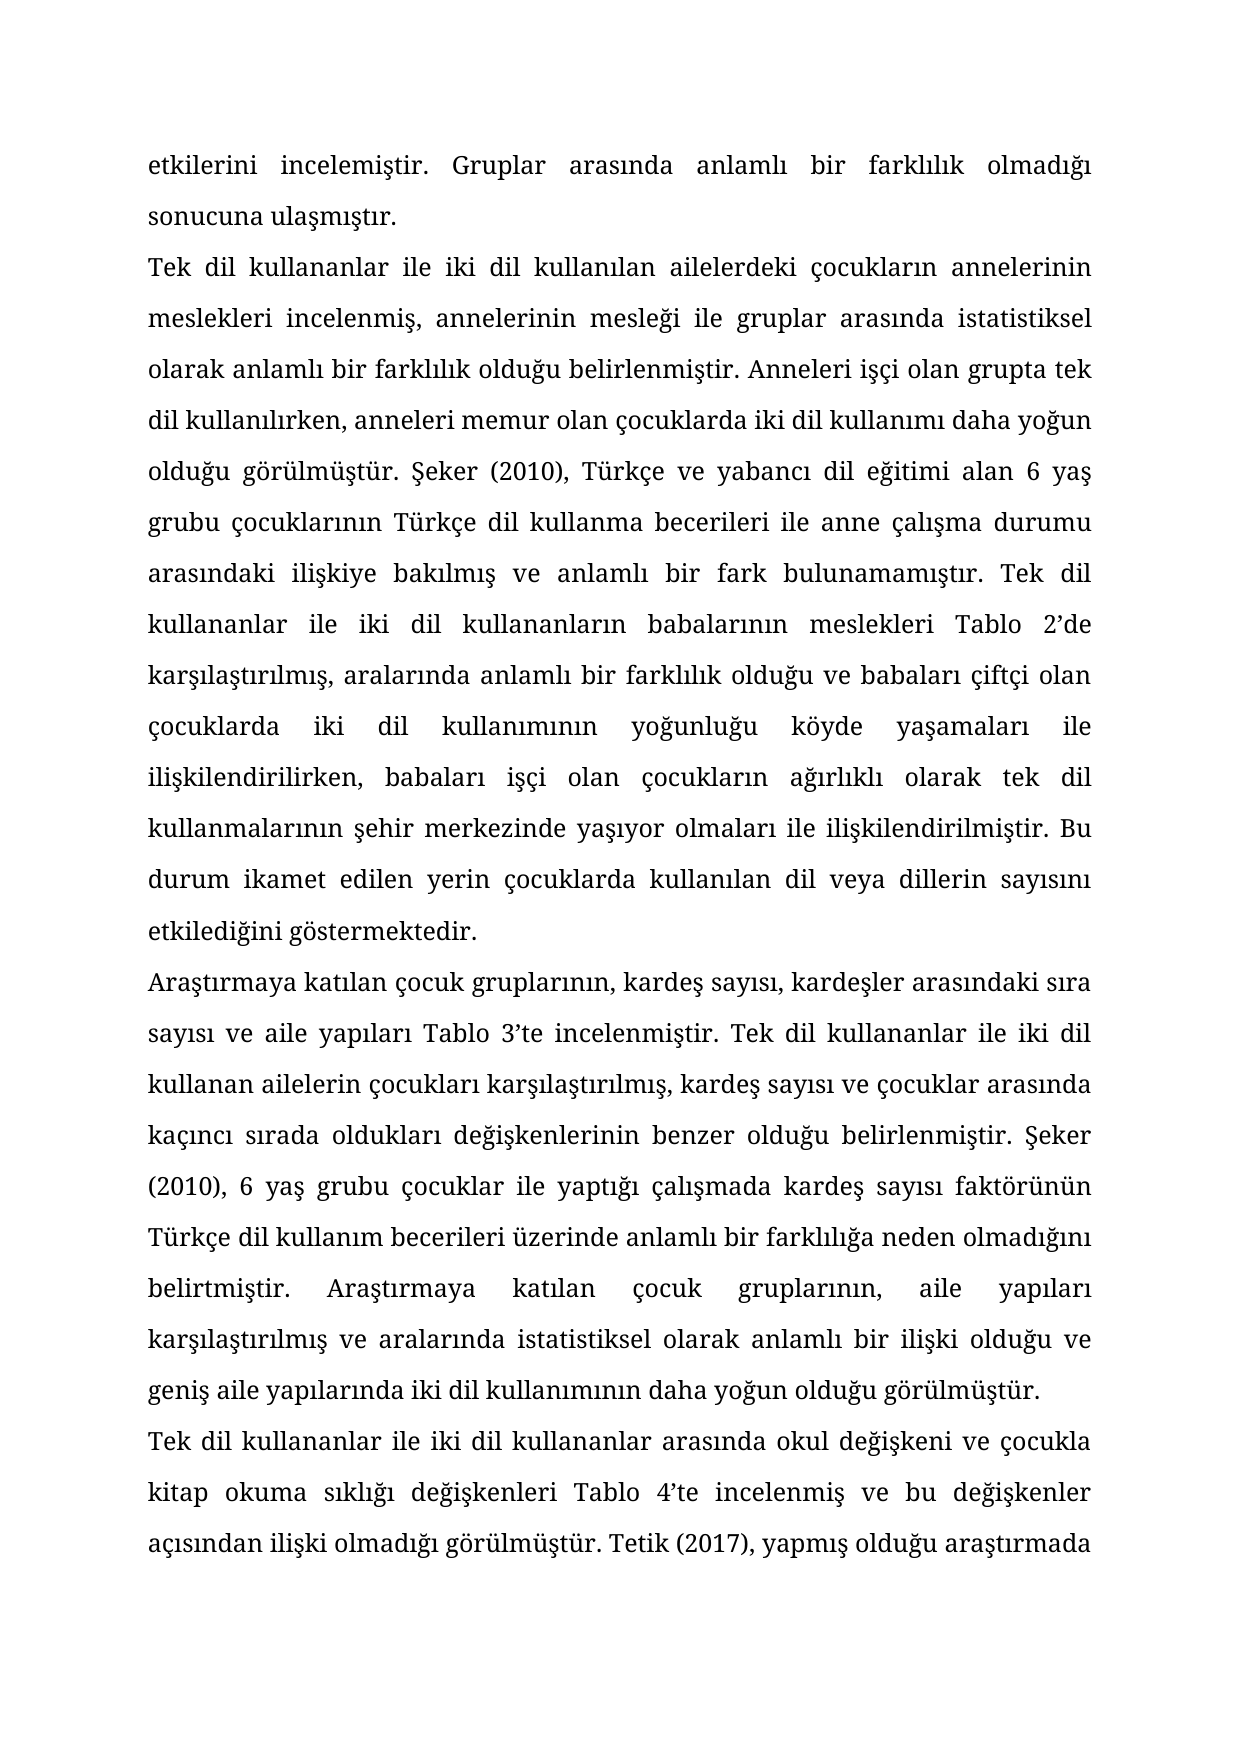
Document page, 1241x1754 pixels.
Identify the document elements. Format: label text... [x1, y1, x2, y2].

text Tek dil kullananlar ile iki dil kullanılan ailelerdeki çocukların annelerinin meslekleri incelenmiş, annelerinin mesleği ile gruplar arasında istatistiksel olarak anlamlı bir farklılık olduğu belirlenmiştir. Anneleri işçi olan grupta tek dil kullanılırken, anneleri memur olan çocuklarda iki dil kullanımı daha yoğun olduğu görülmüştür. Şeker (2010), Türkçe ve yabancı dil eğitimi alan 6 yaş grubu çocuklarının Türkçe dil kullanma becerileri ile anne çalışma durumu arasındaki ilişkiye bakılmış ve anlamlı bir fark bulunamamıştır. Tek dil kullananlar ile iki dil kullananların babalarının meslekleri Tablo 2’de karşılaştırılmış, aralarında anlamlı bir farklılık olduğu ve babaları çiftçi olan çocuklarda iki dil kullanımının yoğunluğu köyde yaşamaları ile ilişkilendirilirken, babaları işçi olan çocukların ağırlıklı olarak tek dil kullanmalarının şehir merkezinde yaşıyor olmaları ile ilişkilendirilmiştir. Bu durum ikamet edilen yerin çocuklarda kullanılan dil veya dillerin sayısını etkilediğini göstermektedir. [148, 250, 1093, 947]
text Araştırmaya katılan çocuk gruplarının, kardeş sayısı, kardeşler arasındaki sıra sayısı ve aile yapıları Tablo 3’te incelenmiştir. Tek dil kullananlar ile iki dil kullanan ailelerin çocukları karşılaştırılmış, kardeş sayısı ve çocuklar arasında kaçıncı sırada oldukları değişkenlerinin benzer olduğu belirlenmiştir. Şeker (2010), 6 yaş grubu çocuklar ile yaptığı çalışmada kardeş sayısı faktörünün Türkçe dil kullanım becerileri üzerinde anlamlı bir farklılığa neden olmadığını belirtmiştir. Araştırmaya katılan çocuk gruplarının, aile yapıları karşılaştırılmış ve aralarında istatistiksel olarak anlamlı bir ilişki olduğu ve geniş aile yapılarında iki dil kullanımının daha yoğun olduğu görülmüştür. [148, 964, 1093, 1407]
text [148, 148, 1093, 233]
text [148, 1424, 1093, 1560]
